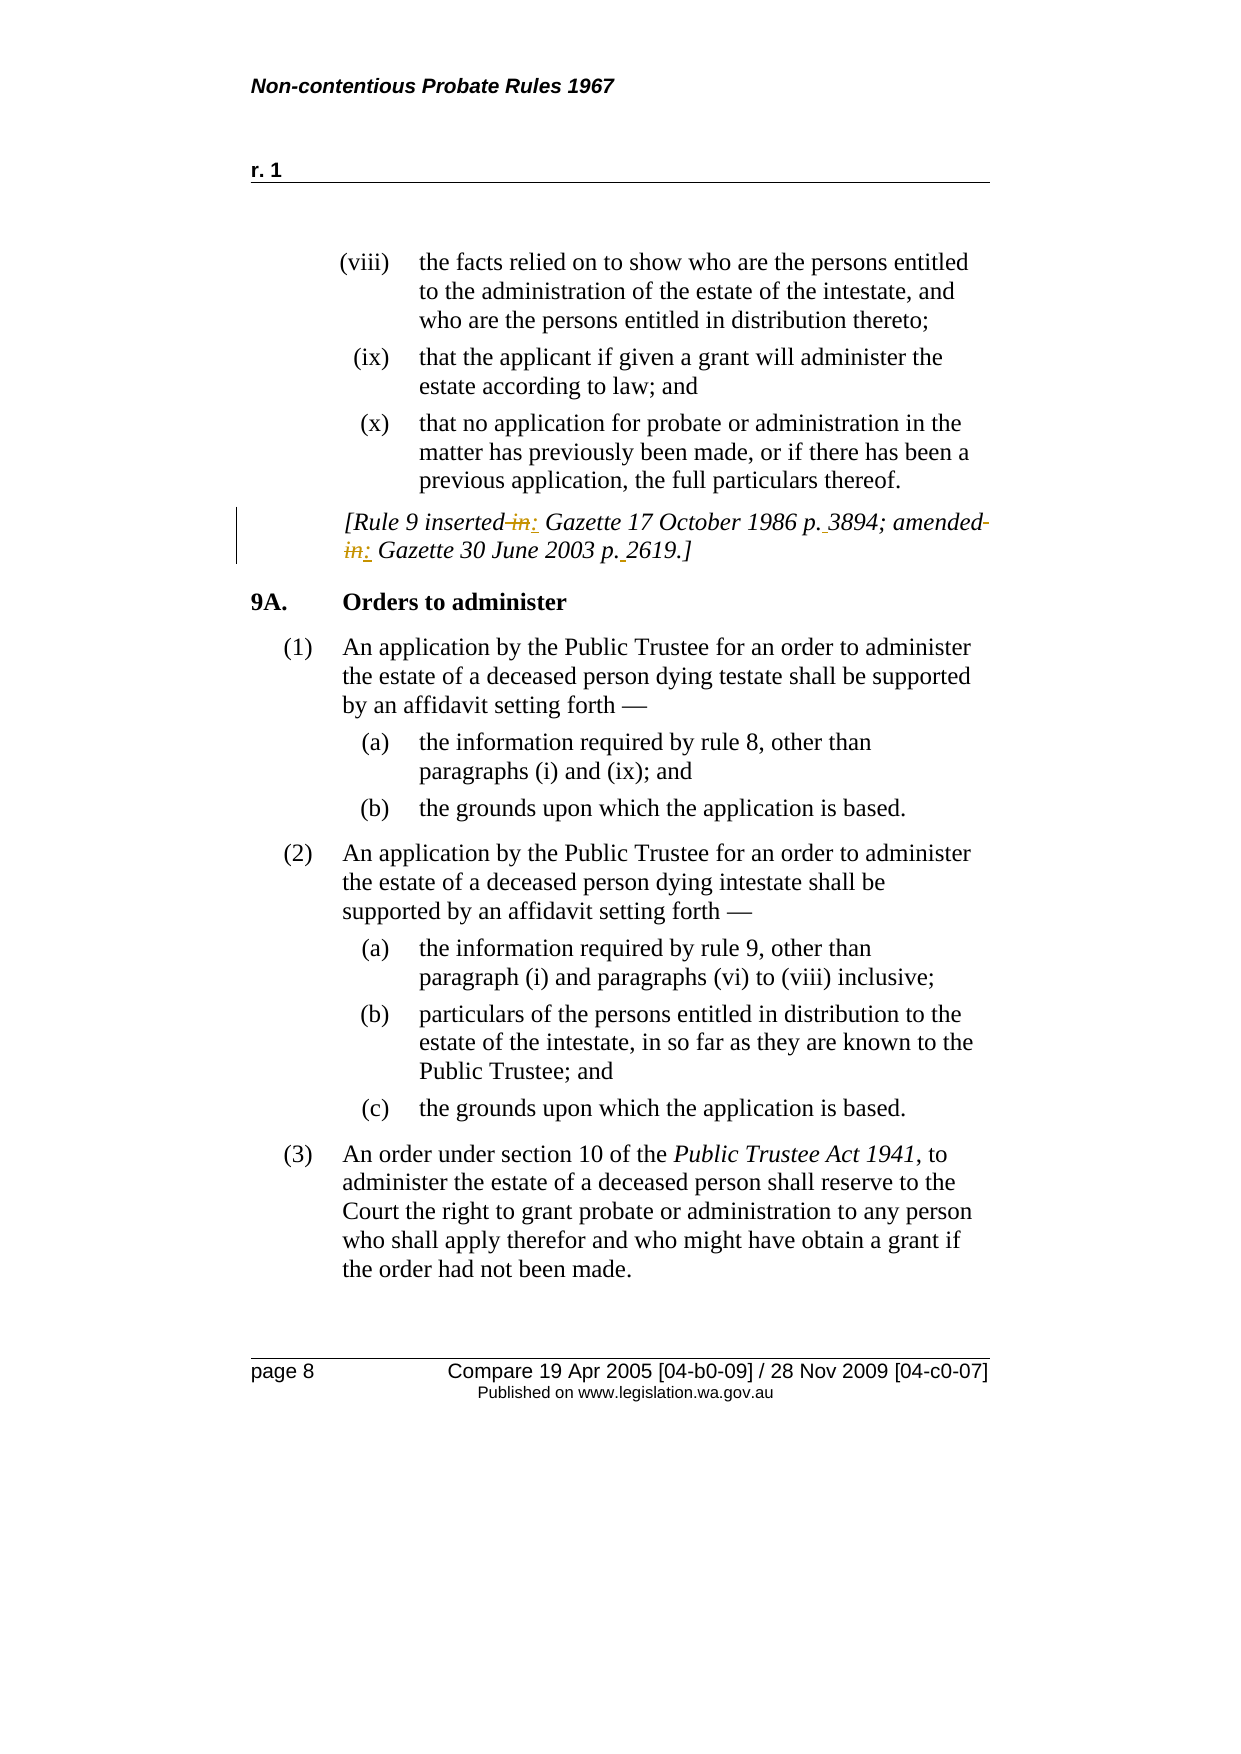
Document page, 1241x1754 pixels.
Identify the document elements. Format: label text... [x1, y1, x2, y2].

text (ix) that the applicant if given a grant will administer the estate according to law; and [251, 342, 990, 399]
text (x) that no application for probate or administration in the matter has previously been made, or if there has been a previous application, the full particulars thereof. [251, 408, 990, 494]
text (b) the grounds upon which the application is based. [251, 793, 990, 822]
text [Rule 9 inserted Gazette 17 October 1986 p.3894; amended Gazette 30 June 2003 p.2619.] [251, 507, 990, 564]
text (a) the information required by rule 8, other than paragraphs (i) and (ix); and [251, 727, 990, 784]
text (c) the grounds upon which the application is based. [251, 1093, 990, 1122]
text (viii) the facts relied on to show who are the persons entitled to the administration of the estate of the intestate, and who are the persons entitled in distribution thereto; [251, 247, 990, 334]
text (3) An order under section 10 of the Public Trustee Act 1941, to administer the estate of a deceased person shall reserve to the Court the right to grant probate or administration to any person who shall apply therefor and who might have obtain a grant if the order had not been made. [251, 1139, 990, 1282]
text (2) An application by the Public Trustee for an order to administer the estate of a deceased person dying intestate shall be supported by an affidavit setting forth — [251, 838, 990, 924]
subtitle 9A. Orders to administer [251, 587, 990, 616]
text (b) particulars of the persons entitled in distribution to the estate of the intestate, in so far as they are known to the Public Trustee; and [251, 999, 990, 1085]
text (a) the information required by rule 9, other than paragraph (i) and paragraphs (vi) to (viii) inclusive; [251, 933, 990, 990]
text (1) An application by the Public Trustee for an order to administer the estate of a deceased person dying testate shall be supported by an affidavit setting forth — [251, 632, 990, 719]
